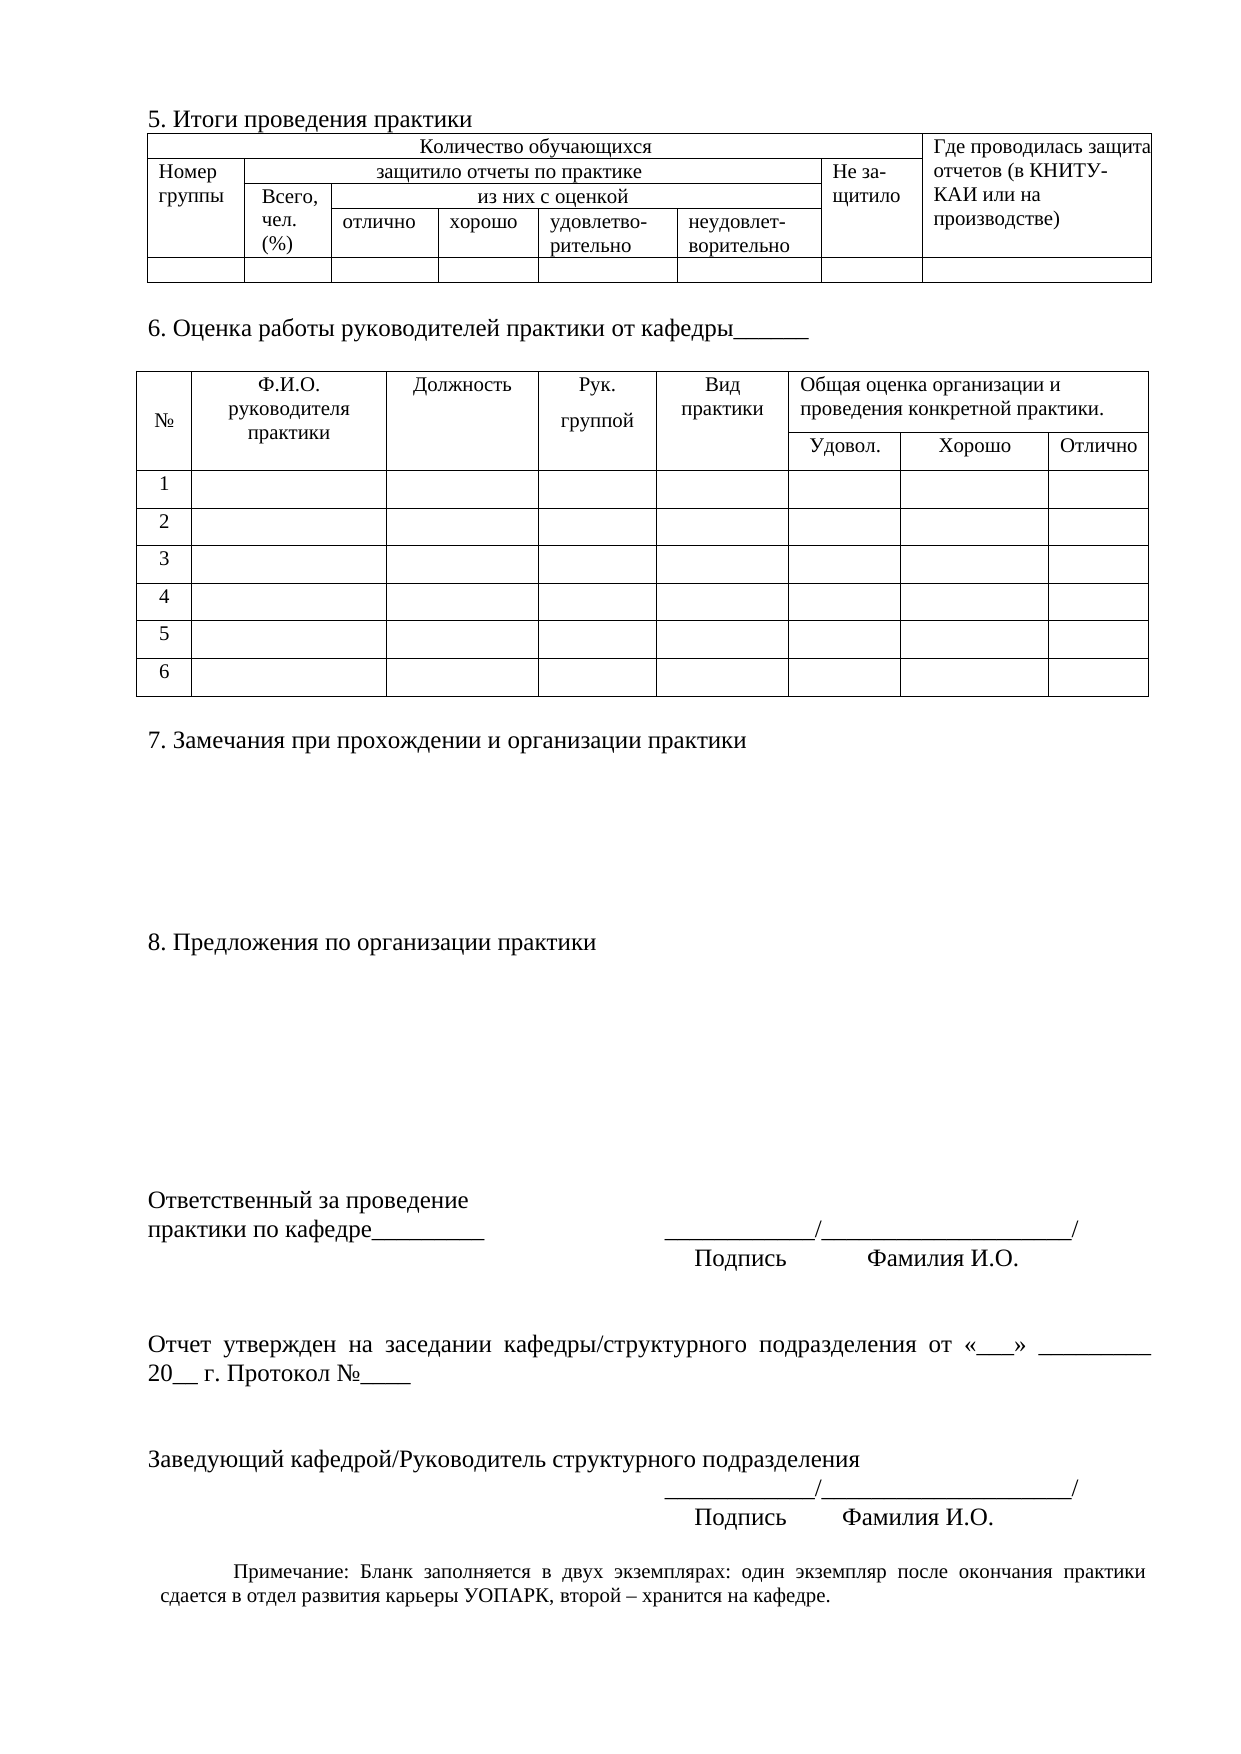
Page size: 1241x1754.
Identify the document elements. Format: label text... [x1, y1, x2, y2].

text практики по кафедре_________ ____________/____________________/ [148, 1214, 1152, 1243]
table_cell [901, 621, 1048, 658]
table_cell [539, 258, 677, 282]
table_cell [1049, 471, 1148, 507]
table_cell [1049, 584, 1148, 620]
table_cell [192, 621, 386, 658]
table_cell [789, 659, 900, 696]
table_header Количество обучающихся ообуобучающихся [148, 134, 922, 158]
table_cell [657, 546, 788, 583]
table_cell [192, 509, 386, 545]
table_cell [901, 659, 1048, 696]
table_cell [789, 471, 900, 507]
table_cell [539, 659, 656, 696]
table_cell [439, 258, 538, 282]
table_cell [657, 621, 788, 658]
table_cell [822, 258, 922, 282]
table_cell [901, 584, 1048, 620]
table_cell [901, 546, 1048, 583]
table_cell [539, 584, 656, 620]
table_cell [789, 509, 900, 545]
table_cell 2 [137, 509, 191, 545]
table_cell Отлично [1049, 433, 1148, 470]
text 8. Предложения по организации практики [148, 927, 1152, 955]
table_cell [332, 258, 438, 282]
table_cell [539, 546, 656, 583]
table_cell [387, 509, 538, 545]
table_cell [789, 584, 900, 620]
table_cell [192, 546, 386, 583]
table_cell Номер группы [148, 159, 244, 257]
table_cell [1049, 509, 1148, 545]
table_header Где проводилась защита отчетов (в КНИТУ-КАИ или на производстве) [923, 134, 1151, 257]
text Отчет утвержден на заседании кафедры/структурного подразделения от «___» _________ 20__ г. Протокол №____ [148, 1329, 1152, 1387]
table_cell [1049, 546, 1148, 583]
table_header Вид практики [657, 372, 788, 470]
table_cell [789, 621, 900, 658]
table_cell неудовлет- ворительно [678, 209, 821, 257]
table_cell из них с оценкой [332, 184, 821, 208]
table_cell 1 [137, 471, 191, 507]
table_cell [387, 471, 538, 507]
table_cell [387, 659, 538, 696]
table_header Общая оценка организации и проведения конкретной практики. [789, 372, 1148, 432]
table_cell [387, 621, 538, 658]
table_cell [192, 471, 386, 507]
table_cell [387, 546, 538, 583]
table_cell [657, 471, 788, 507]
text Заведующий кафедрой/Руководитель структурного подразделения ____________/____________________/ [148, 1444, 1152, 1502]
table_cell [901, 471, 1048, 507]
table_cell [1049, 659, 1148, 696]
table_cell [789, 546, 900, 583]
table_cell [678, 258, 821, 282]
table_cell [539, 509, 656, 545]
text Ответственный за проведение [148, 1185, 1152, 1214]
table_cell [387, 584, 538, 620]
table_header Рук. группой [539, 372, 656, 470]
text 5. Итоги проведения практики [148, 103, 1152, 133]
table_cell [148, 258, 244, 282]
table_cell [657, 584, 788, 620]
table_cell [901, 509, 1048, 545]
table_cell [657, 509, 788, 545]
table_cell защитило отчеты по практике [245, 159, 821, 183]
table_cell Всего, чел. (%) [245, 184, 331, 257]
table_cell [192, 584, 386, 620]
table_cell [245, 258, 331, 282]
table_cell хорошо [439, 209, 538, 257]
table_cell [539, 621, 656, 658]
table_cell [192, 659, 386, 696]
table_header № [137, 372, 191, 470]
table_cell Удовол. [789, 433, 900, 470]
table_cell удовлетво- рительно [539, 209, 677, 257]
table_cell отлично [332, 209, 438, 257]
table_cell [1049, 621, 1148, 658]
table_header Должность [387, 372, 538, 470]
table_cell [657, 659, 788, 696]
table_cell [923, 258, 1151, 282]
table_cell [539, 471, 656, 507]
table_cell 5 [137, 621, 191, 658]
table_cell Не за- щитило [822, 159, 922, 257]
table_cell 6 [137, 659, 191, 696]
table_cell Хорошо [901, 433, 1048, 470]
text Подпись Фамилия И.О. [694, 1502, 1152, 1530]
text Подпись Фамилия И.О. [694, 1243, 1152, 1272]
table_header Ф.И.О. руководителя практики [192, 372, 386, 470]
text 6. Оценка работы руководителей практики от кафедры______ [148, 312, 1152, 342]
text Примечание: Бланк заполняется в двух экземплярах: один экземпляр после окончания практики сдается в отдел развития карьеры УОПАРК, второй – хранится на кафедре. [160, 1559, 1146, 1607]
table_cell 3 [137, 546, 191, 583]
text 7. Замечания при прохождении и организации практики [148, 725, 1152, 754]
table_cell 4 [137, 584, 191, 620]
